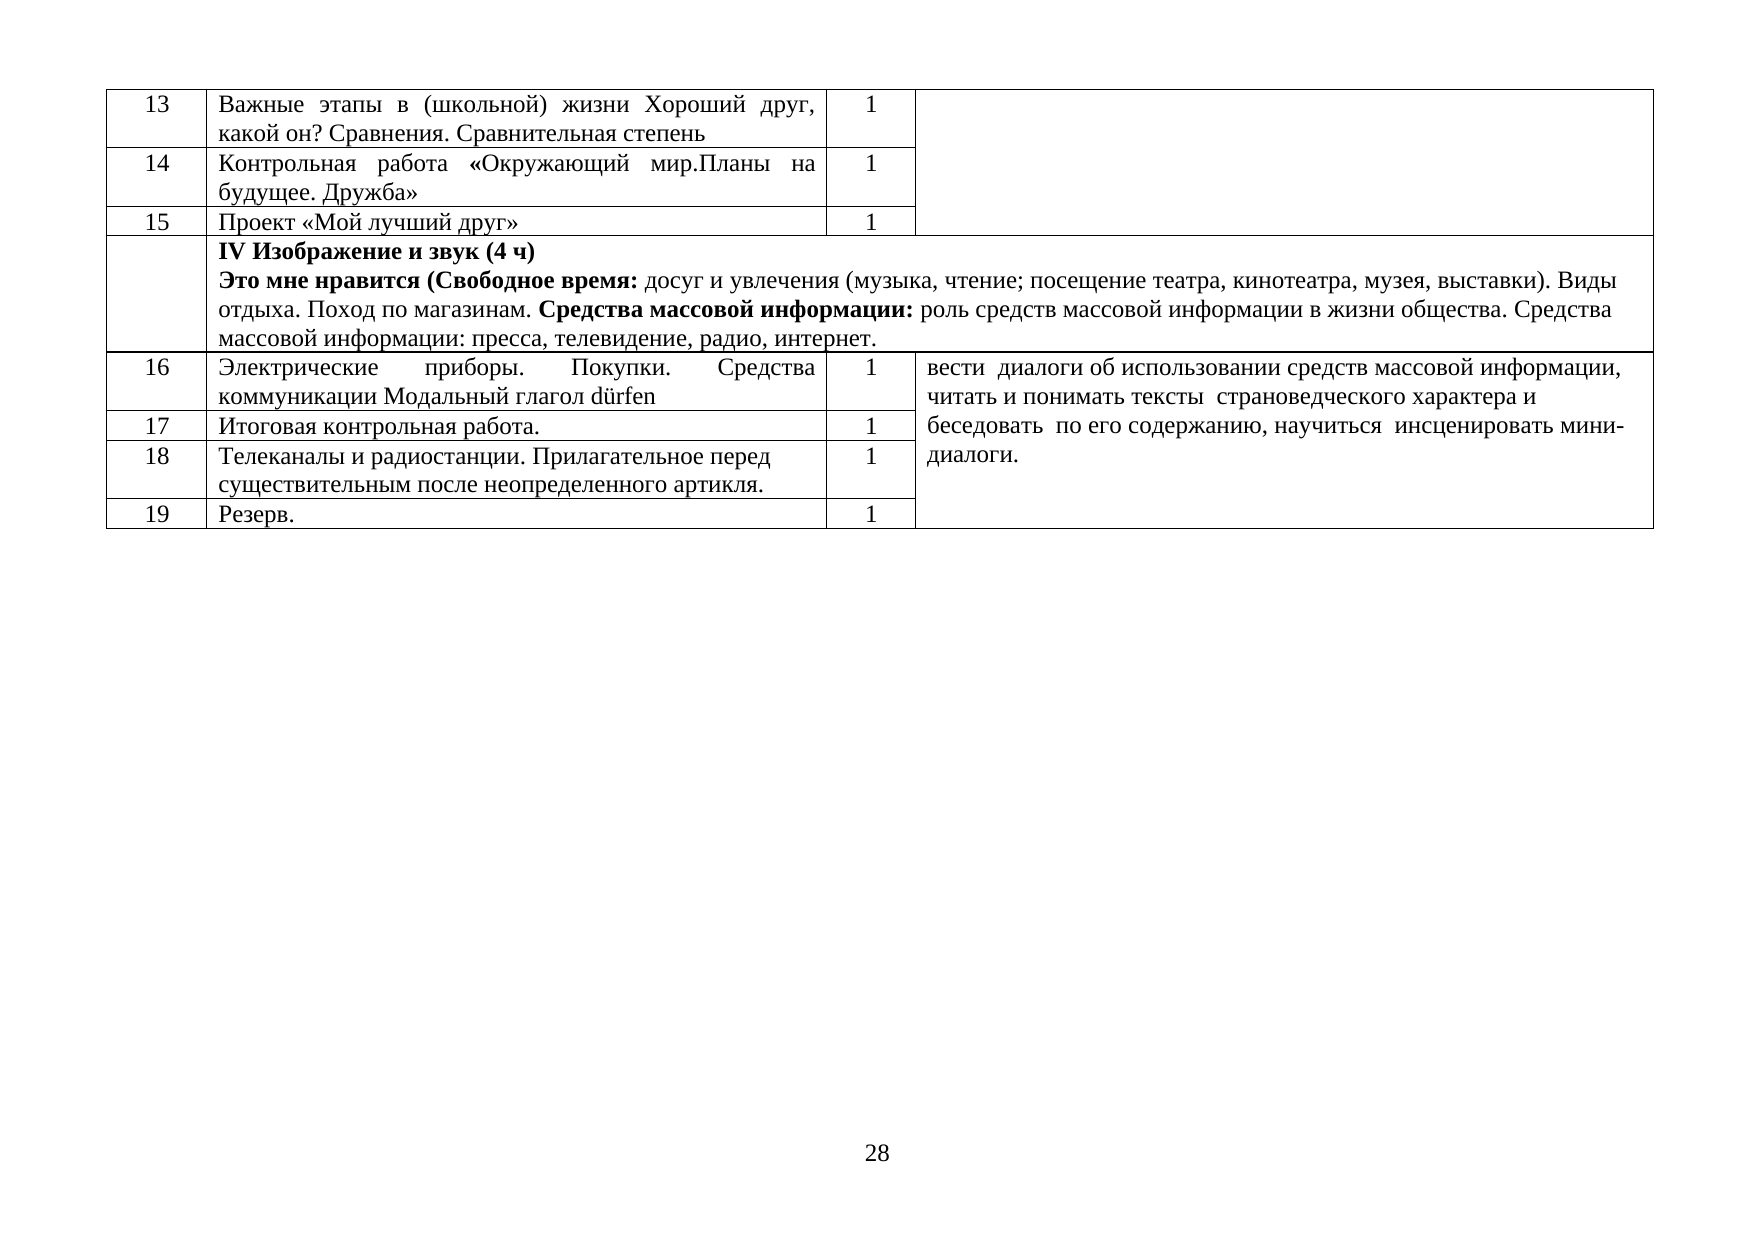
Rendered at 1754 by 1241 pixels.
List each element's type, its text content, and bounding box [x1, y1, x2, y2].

table_cell 1 [827, 90, 915, 147]
table_cell [107, 236, 206, 351]
table_cell 19 [107, 499, 206, 528]
table_cell IV Изображение и звук (4 ч) Это мне нравится (Свободное время: досуг и увлечения (музыка, чтение; посещение театра, кинотеатра, музея, выставки). Виды отдыха. Поход по магазинам. Средства массовой информации: роль средств массовой информации в жизни общества. Средства массовой информации: пресса, телевидение, радио, интернет. [207, 236, 1653, 351]
table_cell Телеканалы и радиостанции. Прилагательное перед существительным после неопределенного артикля. [207, 441, 826, 498]
table_cell Проект «Мой лучший друг» [207, 207, 826, 235]
table_cell 16 [107, 353, 206, 410]
table_cell 1 [827, 207, 915, 235]
table_cell 1 [827, 353, 915, 410]
table_cell 1 [827, 441, 915, 498]
table_cell 1 [827, 148, 915, 206]
table_cell 15 [107, 207, 206, 235]
table_cell Электрические приборы. Покупки. Средства коммуникации Модальный глагол dürfen [207, 353, 826, 410]
table_cell 1 [827, 411, 915, 440]
table_cell вести диалоги об использовании средств массовой информации, читать и понимать тексты страноведческого характера и беседовать по его содержанию, научиться инсценировать мини-диалоги. [916, 353, 1653, 528]
table_cell 17 [107, 411, 206, 440]
table_cell Важные этапы в (школьной) жизни Хороший друг, какой он? Сравнения. Сравнительная степень [207, 90, 826, 147]
table_cell 18 [107, 441, 206, 498]
table_cell Резерв. [207, 499, 826, 528]
table_cell 13 [107, 90, 206, 147]
table_cell Контрольная работа «Окружающий мир.Планы на будущее. Дружба» [207, 148, 826, 206]
table_cell Итоговая контрольная работа. [207, 411, 826, 440]
table_cell 1 [827, 499, 915, 528]
table_cell 14 [107, 148, 206, 206]
